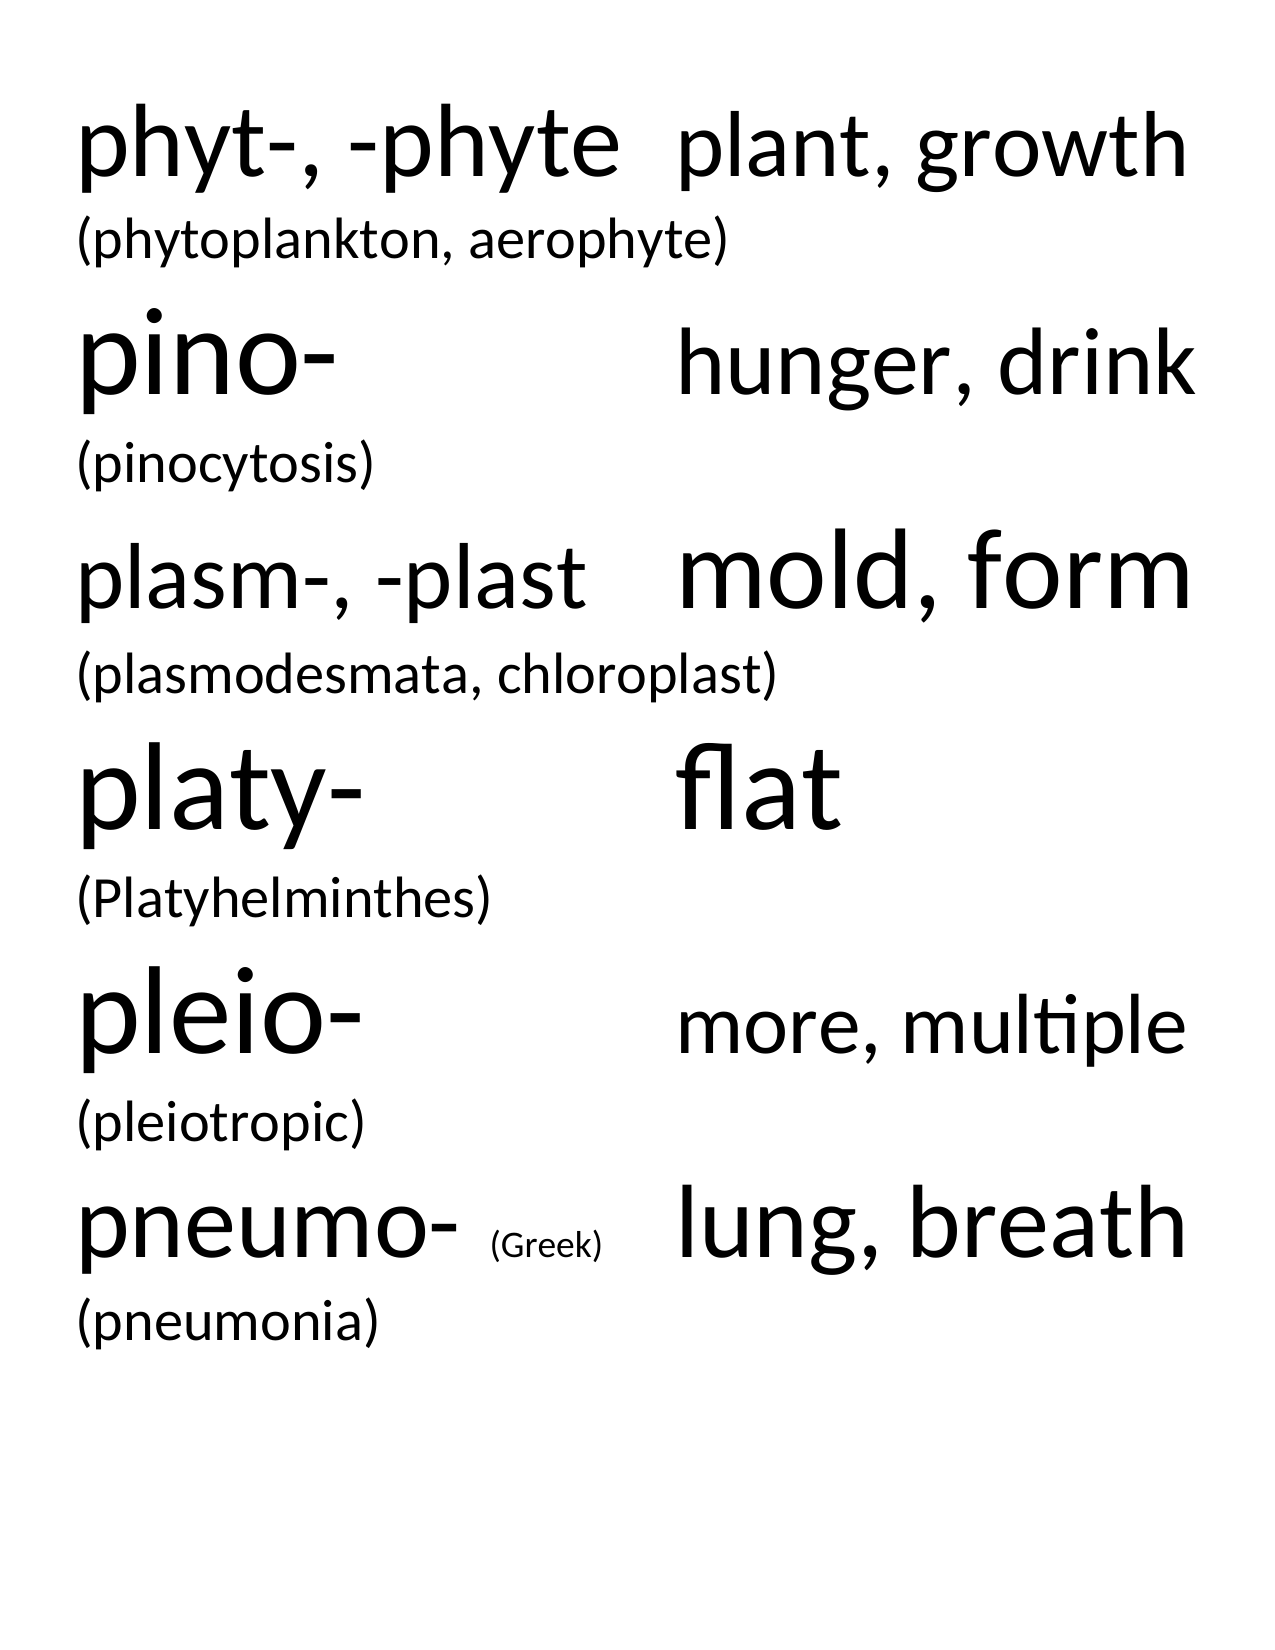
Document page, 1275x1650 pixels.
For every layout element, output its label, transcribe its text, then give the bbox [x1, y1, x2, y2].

text platy- flat [75, 708, 1200, 861]
text (Platyhelminthes) [75, 861, 1200, 932]
text (pinocytosis) [75, 426, 1200, 497]
text (pleiotropic) [75, 1085, 1200, 1156]
text pneumo- (Greek) lung, breath [75, 1156, 1200, 1283]
text plasm-, -plast mold, form [75, 497, 1200, 637]
text (phytoplankton, aerophyte) [75, 202, 1200, 273]
text (plasmodesmata, chloroplast) [75, 637, 1200, 708]
text pleio- more, multiple [75, 932, 1200, 1085]
text (pneumonia) [75, 1283, 1200, 1354]
text phyt-, -phyte plant, growth [75, 75, 1200, 202]
text pino- hunger, drink [75, 273, 1200, 426]
